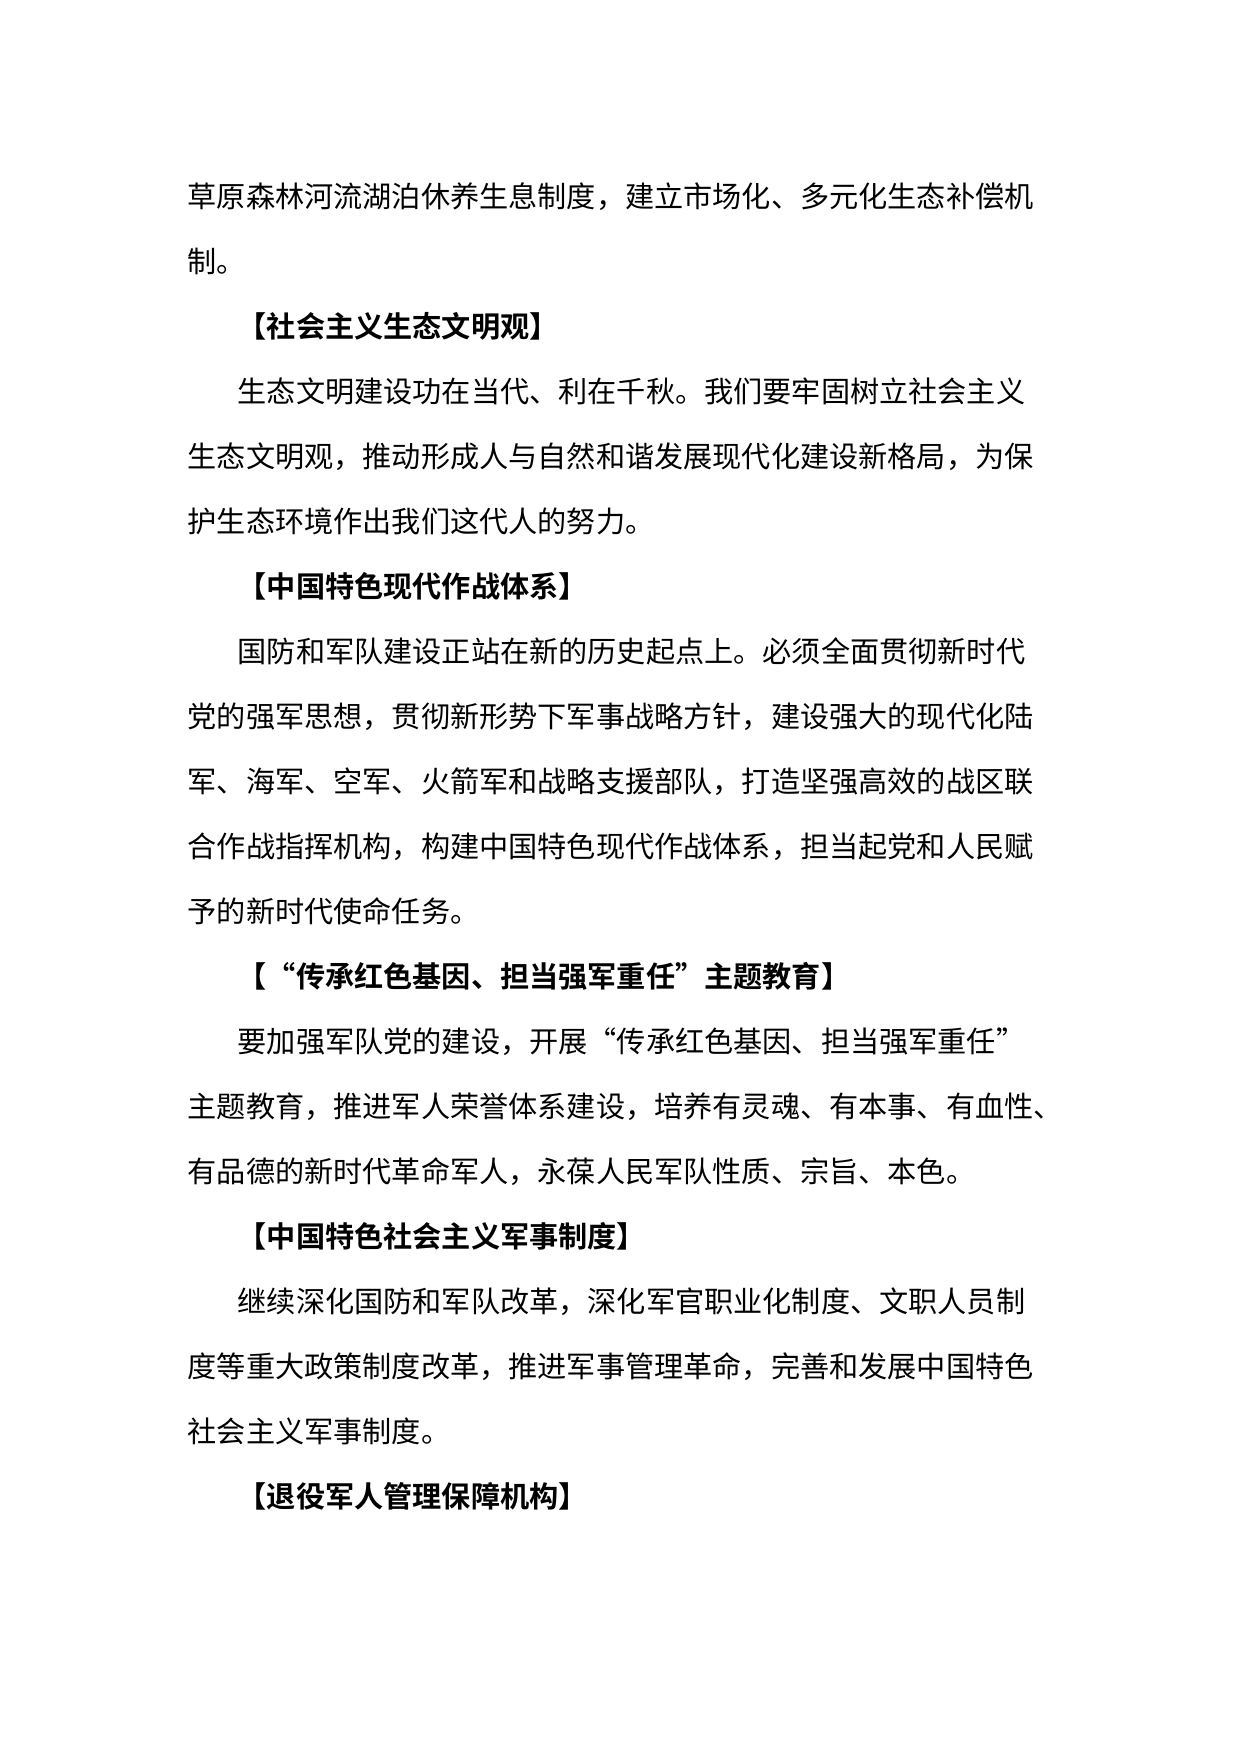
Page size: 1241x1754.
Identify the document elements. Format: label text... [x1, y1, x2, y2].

text 【中国特色社会主义军事制度】 [187, 1202, 1053, 1267]
text 生态文明建设功在当代、利在千秋。我们要牢固树立社会主义生态文明观，推动形成人与自然和谐发展现代化建设新格局，为保护生态环境作出我们这代人的努力。 [187, 357, 1053, 552]
text 【“传承红色基因、担当强军重任”主题教育】 [187, 942, 1053, 1007]
text 【退役军人管理保障机构】 [187, 1462, 1053, 1527]
text 要加强军队党的建设，开展“传承红色基因、担当强军重任”主题教育，推进军人荣誉体系建设，培养有灵魂、有本事、有血性、有品德的新时代革命军人，永葆人民军队性质、宗旨、本色。 [187, 1007, 1053, 1202]
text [187, 162, 1053, 292]
text 【社会主义生态文明观】 [187, 292, 1053, 357]
text 继续深化国防和军队改革，深化军官职业化制度、文职人员制度等重大政策制度改革，推进军事管理革命，完善和发展中国特色社会主义军事制度。 [187, 1267, 1053, 1462]
text 国防和军队建设正站在新的历史起点上。必须全面贯彻新时代党的强军思想，贯彻新形势下军事战略方针，建设强大的现代化陆军、海军、空军、火箭军和战略支援部队，打造坚强高效的战区联合作战指挥机构，构建中国特色现代作战体系，担当起党和人民赋予的新时代使命任务。 [187, 617, 1053, 942]
text 【中国特色现代作战体系】 [187, 552, 1053, 617]
